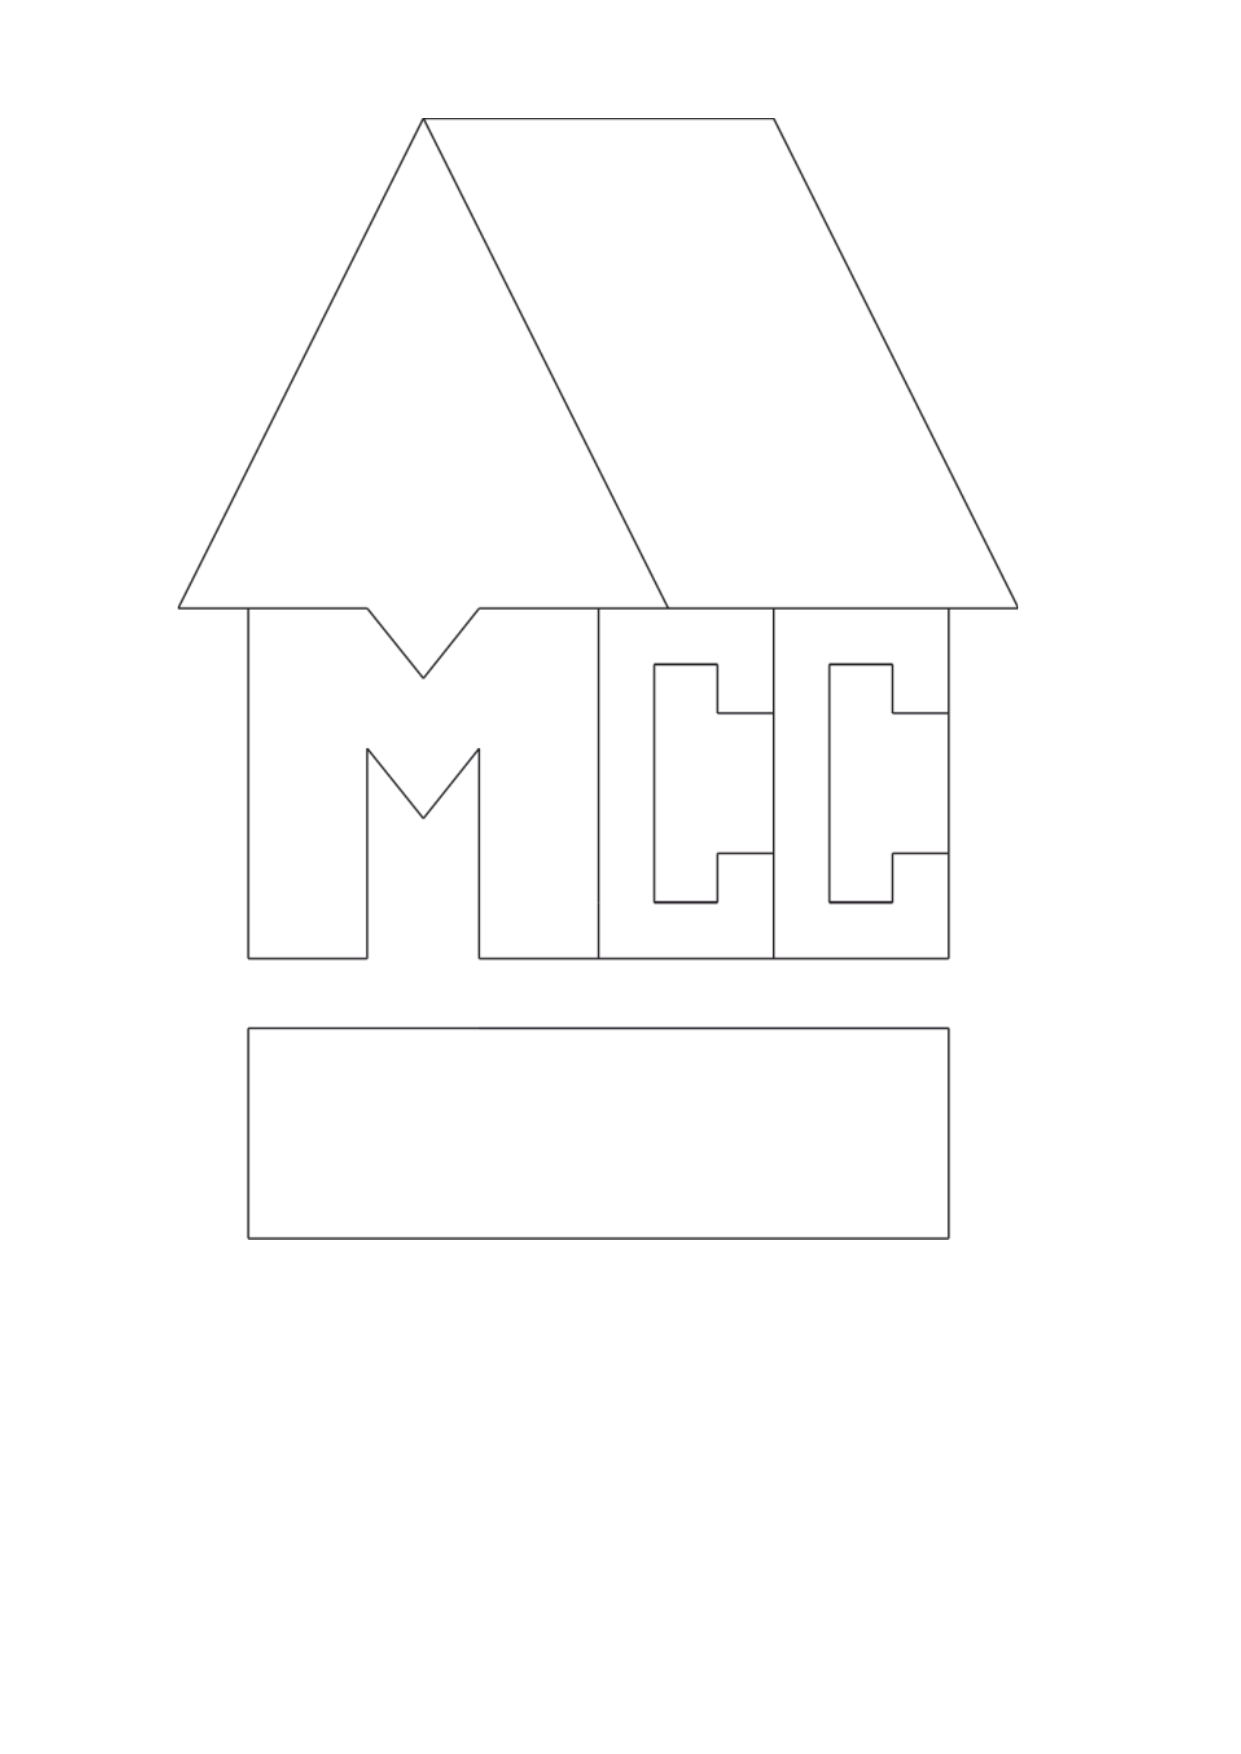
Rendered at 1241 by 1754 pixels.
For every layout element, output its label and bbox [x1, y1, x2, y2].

picture [177, 118, 1019, 1240]
